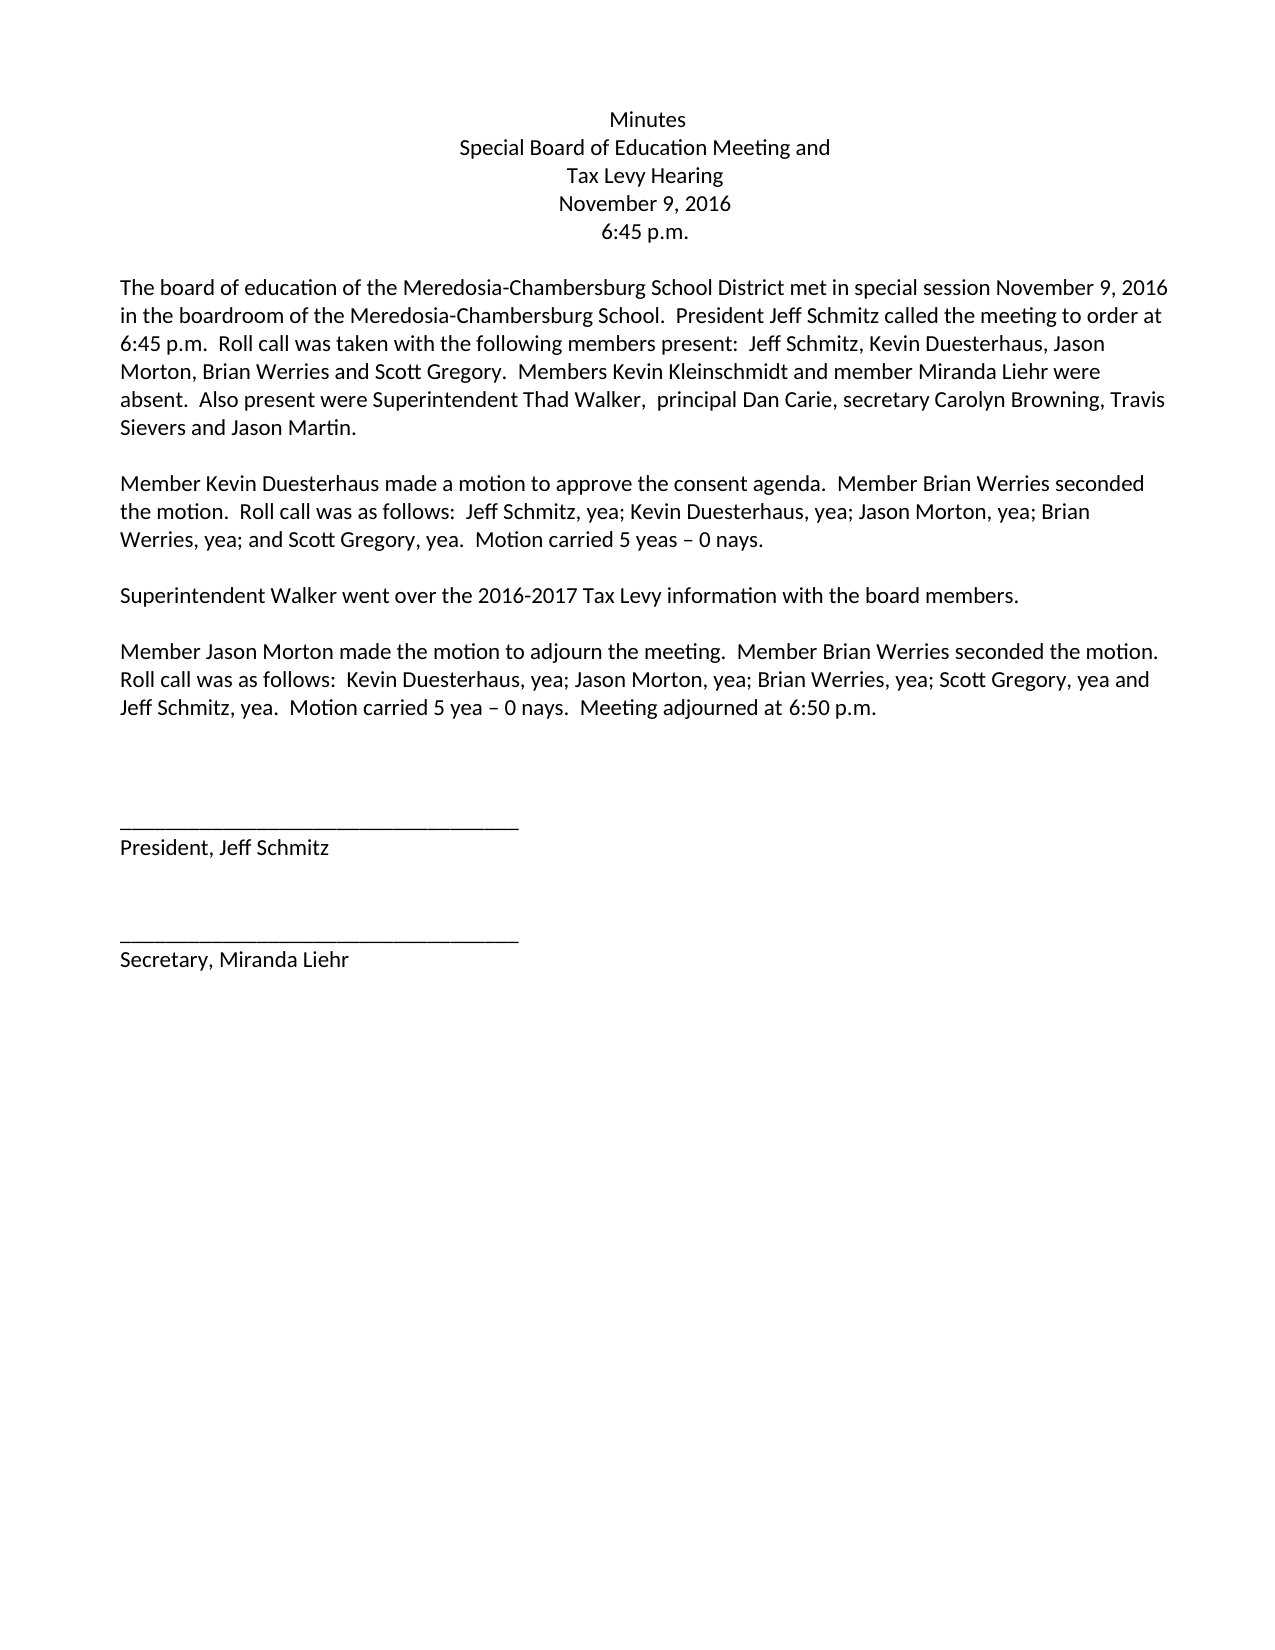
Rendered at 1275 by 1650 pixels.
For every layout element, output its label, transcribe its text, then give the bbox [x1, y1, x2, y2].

text November 9, 2016 [120, 189, 1170, 217]
text Secretary, Miranda Liehr [120, 946, 1170, 974]
text Special Board of Education Meeting and [120, 133, 1170, 161]
text President, Jeff Schmitz [120, 833, 1170, 862]
text Superintendent Walker went over the 2016-2017 Tax Levy information with the board members. [120, 581, 1170, 609]
text 6:45 p.m. [120, 217, 1170, 245]
text Minutes [120, 105, 1170, 133]
text ___________________________________ [120, 918, 1170, 946]
text Roll call was as follows: Kevin Duesterhaus, yea; Jason Morton, yea; Brian Werries, yea; Scott Gregory, yea and Jeff Schmitz, yea. Motion carried 5 yea – 0 nays. Meeting adjourned at 6:50 p.m. [120, 665, 1170, 721]
text Tax Levy Hearing [120, 161, 1170, 189]
text Member Jason Morton made the motion to adjourn the meeting. Member Brian Werries seconded the motion. [120, 637, 1170, 665]
text The board of education of the Meredosia-Chambersburg School District met in special session November 9, 2016 in the boardroom of the Meredosia-Chambersburg School. President Jeff Schmitz called the meeting to order at 6:45 p.m. Roll call was taken with the following members present: Jeff Schmitz, Kevin Duesterhaus, Jason Morton, Brian Werries and Scott Gregory. Members Kevin Kleinschmidt and member Miranda Liehr were absent. Also present were Superintendent Thad Walker, principal Dan Carie, secretary Carolyn Browning, Travis Sievers and Jason Martin. [120, 273, 1170, 441]
text Member Kevin Duesterhaus made a motion to approve the consent agenda. Member Brian Werries seconded the motion. Roll call was as follows: Jeff Schmitz, yea; Kevin Duesterhaus, yea; Jason Morton, yea; Brian Werries, yea; and Scott Gregory, yea. Motion carried 5 yeas – 0 nays. [120, 469, 1170, 553]
text ___________________________________ [120, 806, 1170, 833]
